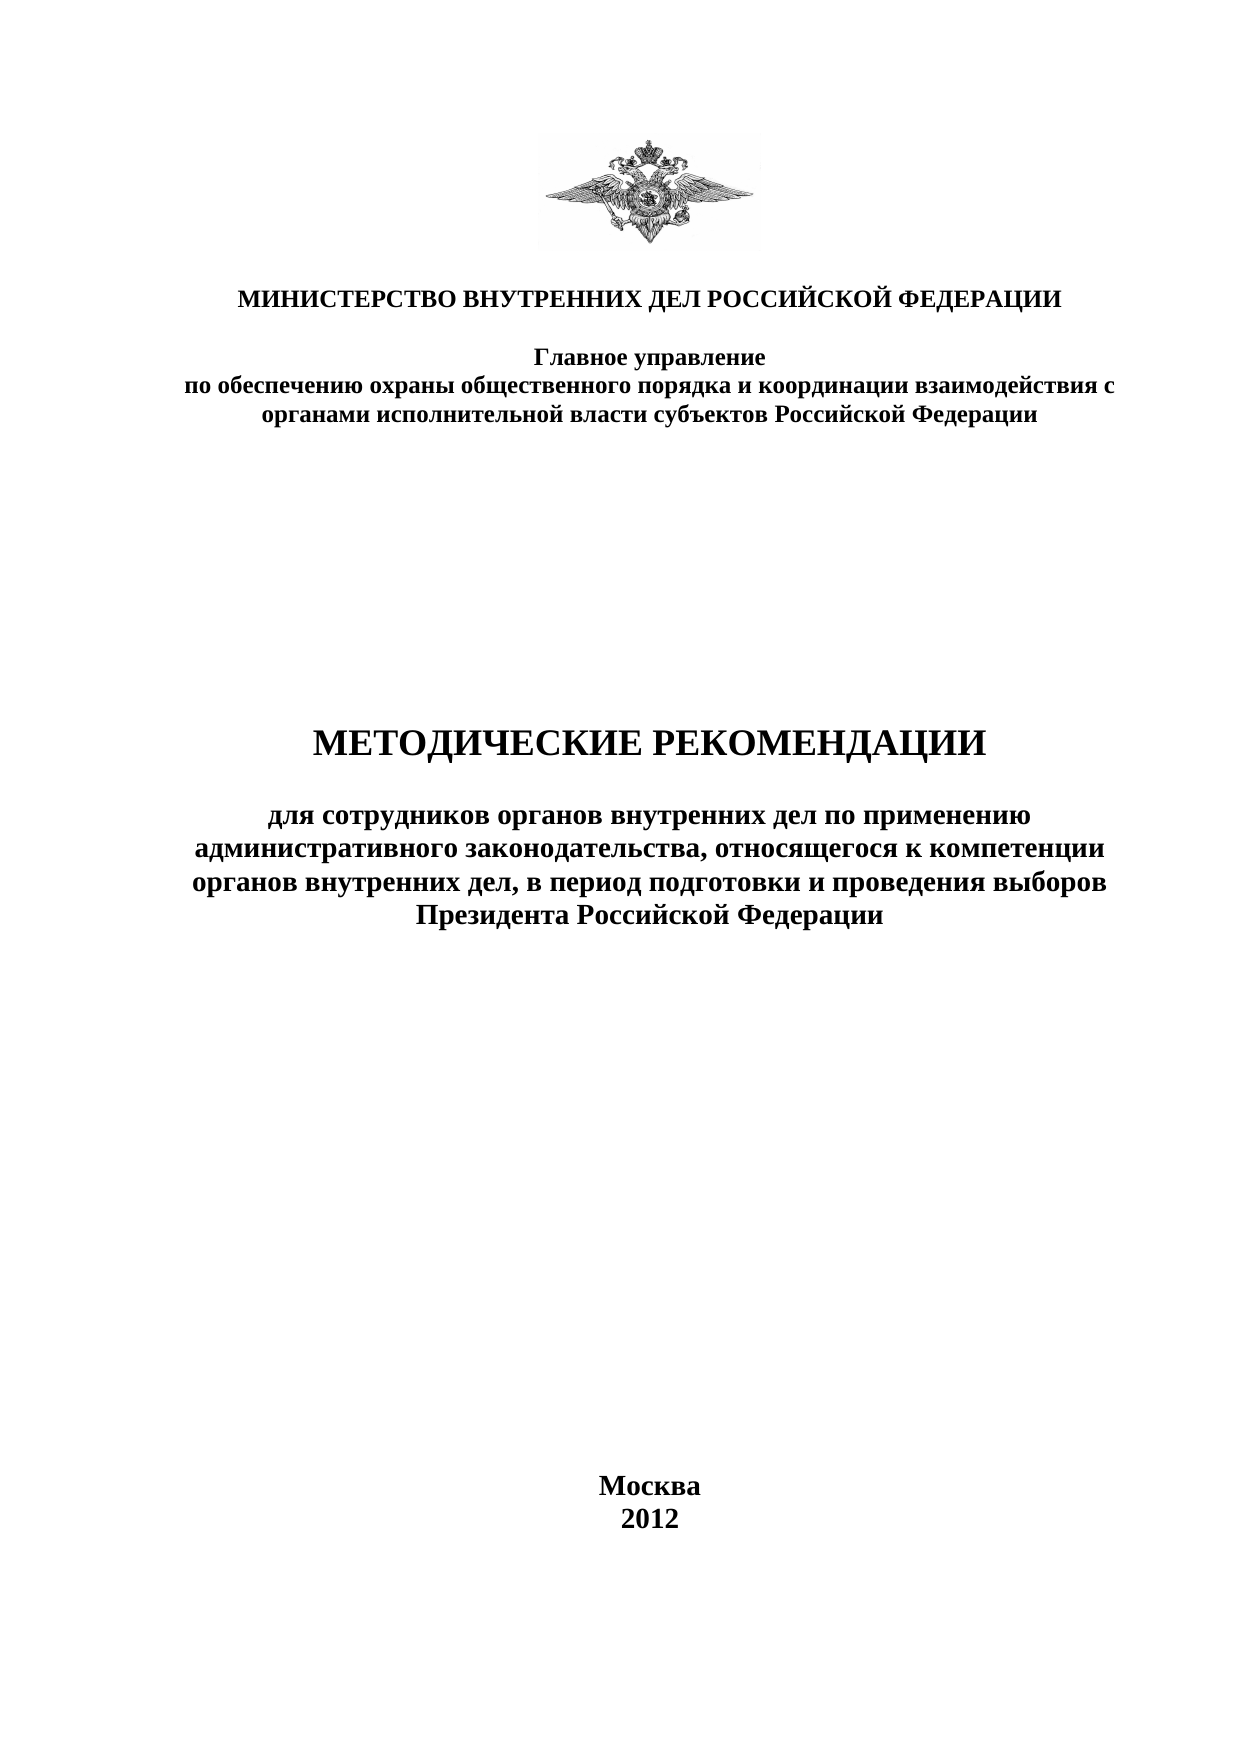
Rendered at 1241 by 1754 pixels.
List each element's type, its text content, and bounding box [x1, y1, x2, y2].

subtitle МИНИСТЕРСТВО ВНУТРЕННИХ ДЕЛ РОССИЙСКОЙ ФЕДЕРАЦИИ [177, 284, 1122, 313]
text для сотрудников органов внутренних дел по применению административного законодательства, относящегося к компетенции органов внутренних дел, в период подготовки и проведения выборов Президента Российской Федерации [177, 797, 1122, 931]
text по обеспечению охраны общественного порядка и координации взаимодействия с органами исполнительной власти субъектов Российской Федерации [177, 370, 1122, 428]
text МЕТОДИЧЕСКИЕ РЕКОМЕНДАЦИИ [177, 720, 1122, 763]
text Москва [177, 1468, 1122, 1501]
text Главное управление [177, 342, 1122, 370]
text 2012 [177, 1501, 1122, 1535]
picture [538, 133, 761, 251]
